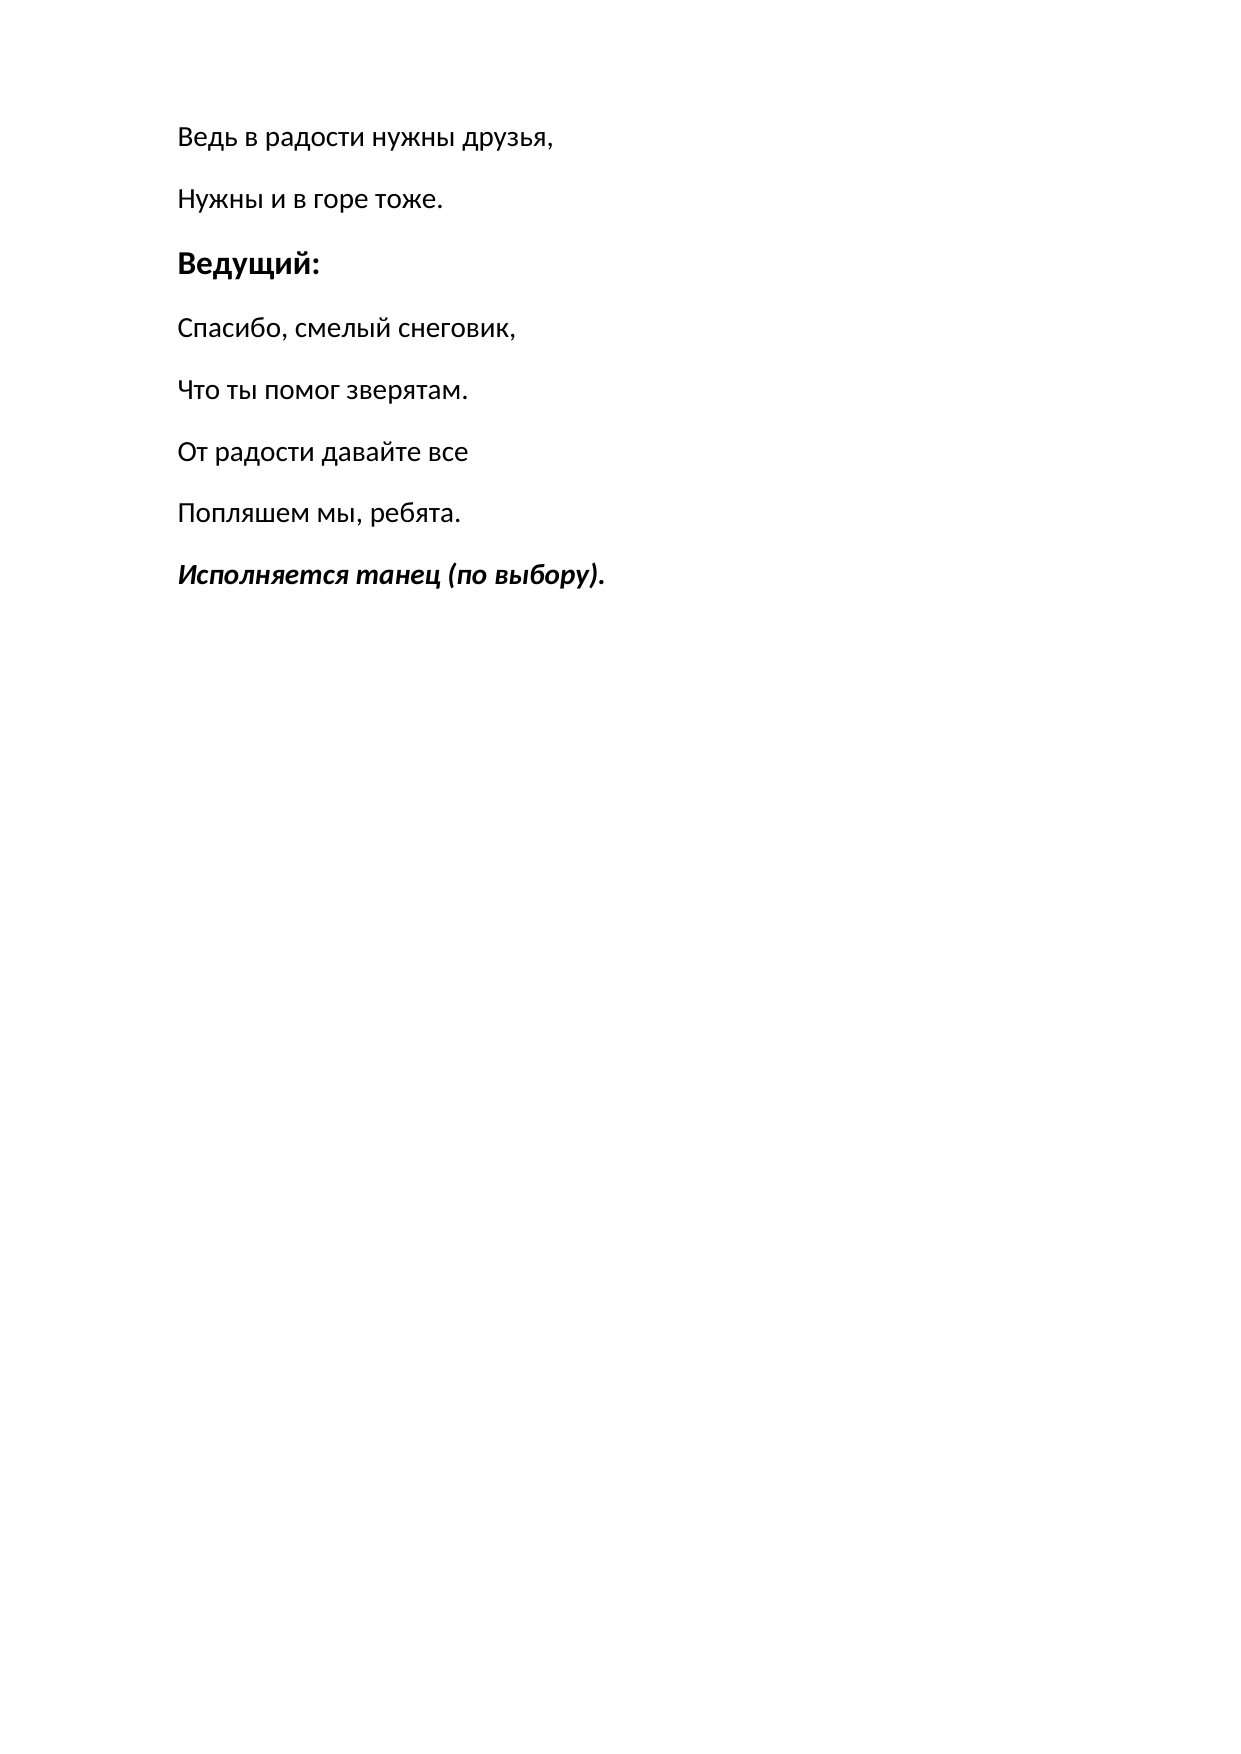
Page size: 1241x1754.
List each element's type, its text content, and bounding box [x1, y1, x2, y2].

text Спасибо, смелый снеговик, [177, 309, 1152, 345]
text Нужны и в горе тоже. [177, 180, 1152, 216]
text Ведь в радости нужны друзья, [177, 118, 1152, 154]
text Исполняется танец (по выбору). [177, 556, 1152, 592]
text Ведущий: [177, 242, 1152, 282]
text Попляшем мы, ребята. [177, 494, 1152, 530]
text Что ты помог зверятам. [177, 371, 1152, 407]
text От радости давайте все [177, 433, 1152, 468]
